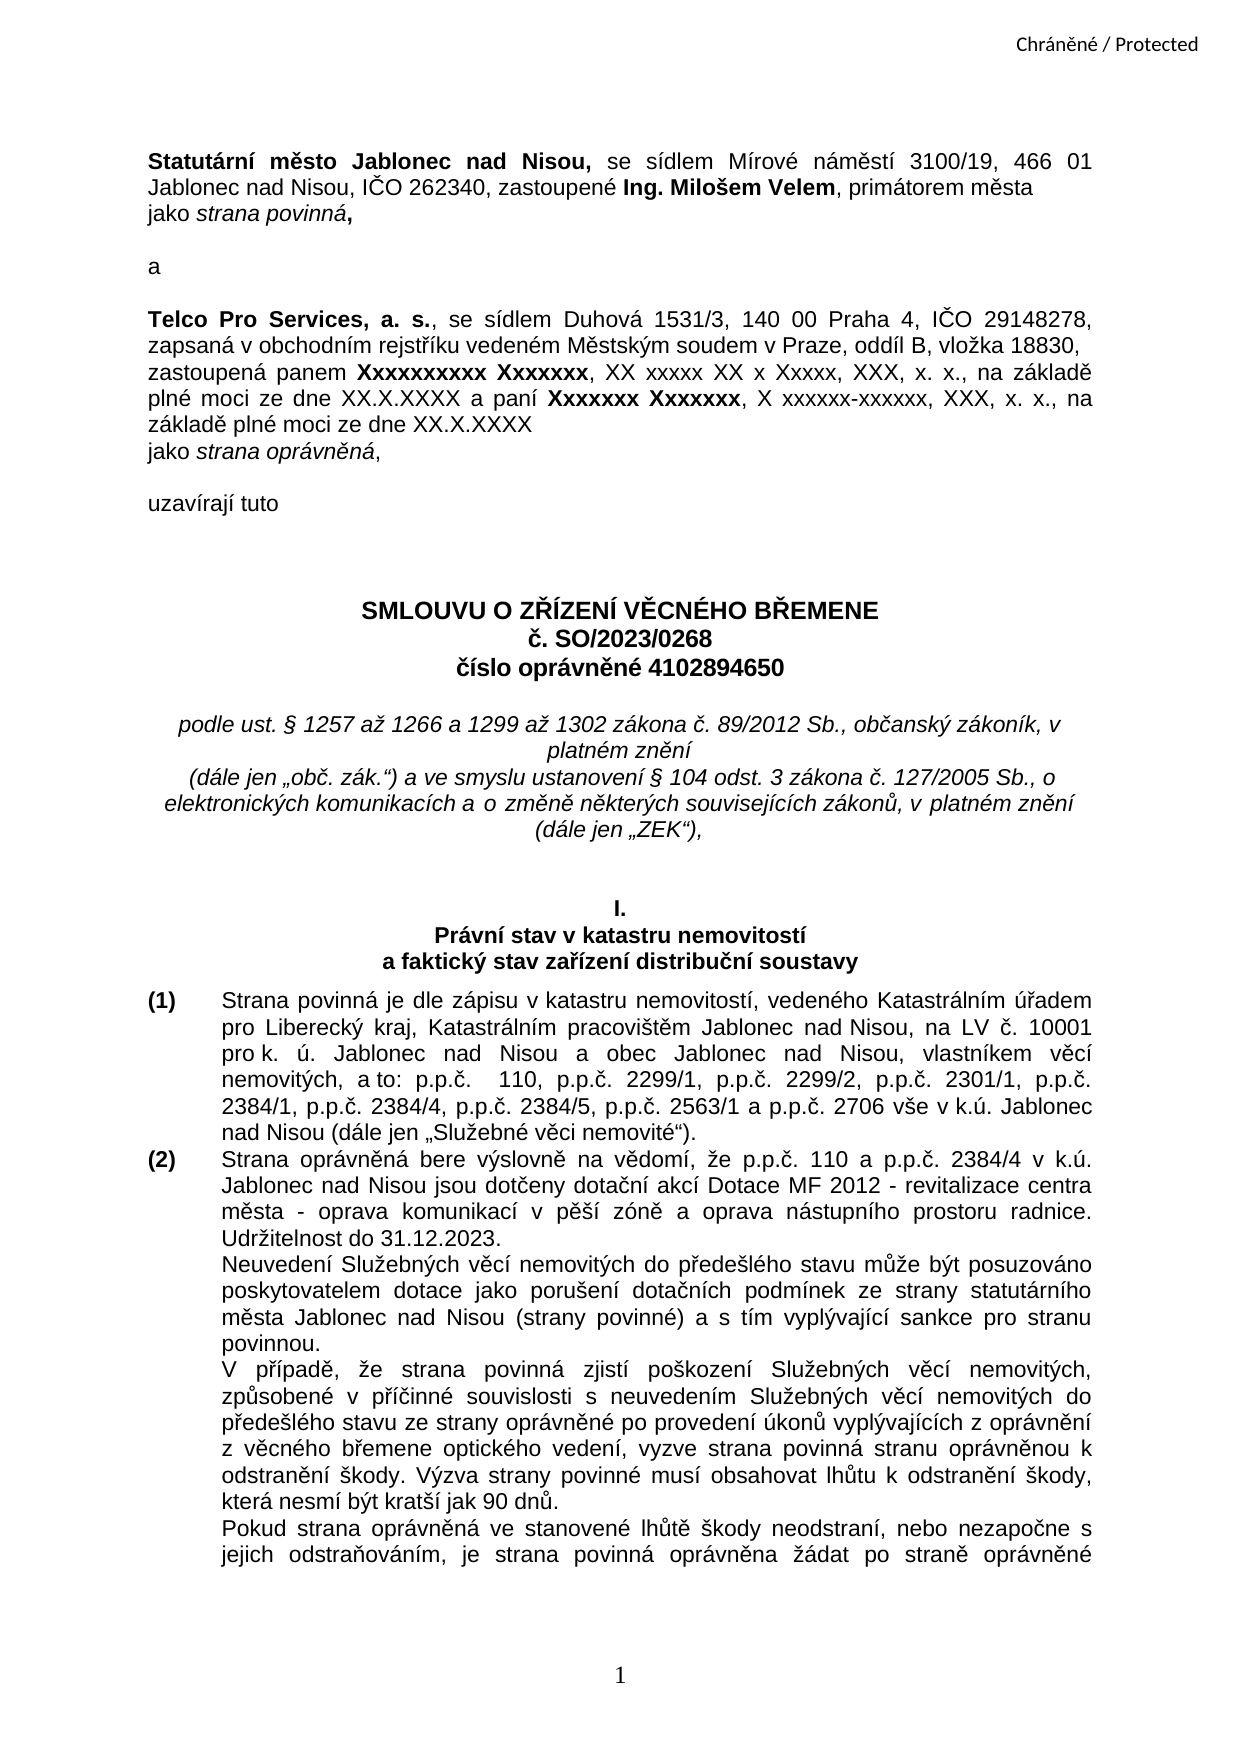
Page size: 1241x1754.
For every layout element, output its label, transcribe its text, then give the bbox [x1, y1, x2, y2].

text a faktický stav zařízení distribuční soustavy [148, 948, 1092, 974]
text Statutární město Jablonec nad Nisou, se sídlem Mírové náměstí 3100/19, 466 01 Jablonec nad Nisou, IČO 262340, zastoupené Ing. Milošem Velem, primátorem města [148, 148, 1092, 200]
text I. [148, 895, 1092, 922]
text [221, 1514, 1092, 1567]
text zastoupená panem Xxxxxxxxxx Xxxxxxx, XX xxxxx XX x Xxxxx, XXX, x. x., na základě plné moci ze dne XX.X.XXXX a paní Xxxxxxx Xxxxxxx, X xxxxxx-xxxxxx, XXX, x. x., na základě plné moci ze dne XX.X.XXXX [148, 358, 1092, 438]
text č. SO/2023/0268 [148, 624, 1092, 653]
text (dále jen „obč. zák.“) a ve smyslu ustanovení § 104 odst. 3 zákona č. 127/2005 Sb., o elektronických komunikacích a o změně některých souvisejících zákonů, v platném znění (dále jen „ZEK“), [148, 763, 1092, 842]
text (1) Strana povinná je dle zápisu v katastru nemovitostí, vedeného Katastrálním úřadem pro Liberecký kraj, Katastrálním pracovištěm Jablonec nad Nisou, na LV č. 10001 pro k. ú. Jablonec nad Nisou a obec Jablonec nad Nisou, vlastníkem věcí nemovitých, a to: p.p.č. 110, p.p.č. 2299/1, p.p.č. 2299/2, p.p.č. 2301/1, p.p.č. 2384/1, p.p.č. 2384/4, p.p.č. 2384/5, p.p.č. 2563/1 a p.p.č. 2706 vše v k.ú. Jablonec nad Nisou (dále jen „Služebné věci nemovité“). [148, 987, 1092, 1146]
text jako strana oprávněná, [148, 438, 1092, 464]
text podle ust. § 1257 až 1266 a 1299 až 1302 zákona č. 89/2012 Sb., občanský zákoník, v platném znění [148, 711, 1092, 763]
text uzavírají tuto [148, 490, 1092, 517]
text jako strana povinná, [148, 200, 1092, 227]
text SMLOUVU O ZŘÍZENÍ VĚCNÉHO BŘEMENE [148, 596, 1092, 624]
text Právní stav v katastru nemovitostí [148, 922, 1092, 948]
text (2) Strana oprávněná bere výslovně na vědomí, že p.p.č. 110 a p.p.č. 2384/4 v k.ú. Jablonec nad Nisou jsou dotčeny dotační akcí Dotace MF 2012 - revitalizace centra města - oprava komunikací v pěší zóně a oprava nástupního prostoru radnice. Udržitelnost do 31.12.2023. [148, 1146, 1092, 1251]
text V případě, že strana povinná zjistí poškození Služebných věcí nemovitých, způsobené v příčinné souvislosti s neuvedením Služebných věcí nemovitých do předešlého stavu ze strany oprávněné po provedení úkonů vyplývajících z oprávnění z věcného břemene optického vedení, vyzve strana povinná stranu oprávněnou k odstranění škody. Výzva strany povinné musí obsahovat lhůtu k odstranění škody, která nesmí být kratší jak 90 dnů. [221, 1356, 1092, 1514]
text číslo oprávněné 4102894650 [148, 653, 1092, 682]
text a [148, 253, 1092, 279]
text Telco Pro Services, a. s., se sídlem Duhová 1531/3, 140 00 Praha 4, IČO 29148278, zapsaná v obchodním rejstříku vedeném Městským soudem v Praze, oddíl B, vložka 18830, [148, 306, 1092, 358]
text Neuvedení Služebných věcí nemovitých do předešlého stavu může být posuzováno poskytovatelem dotace jako porušení dotačních podmínek ze strany statutárního města Jablonec nad Nisou (strany povinné) a s tím vyplývající sankce pro stranu povinnou. [148, 1251, 1092, 1356]
